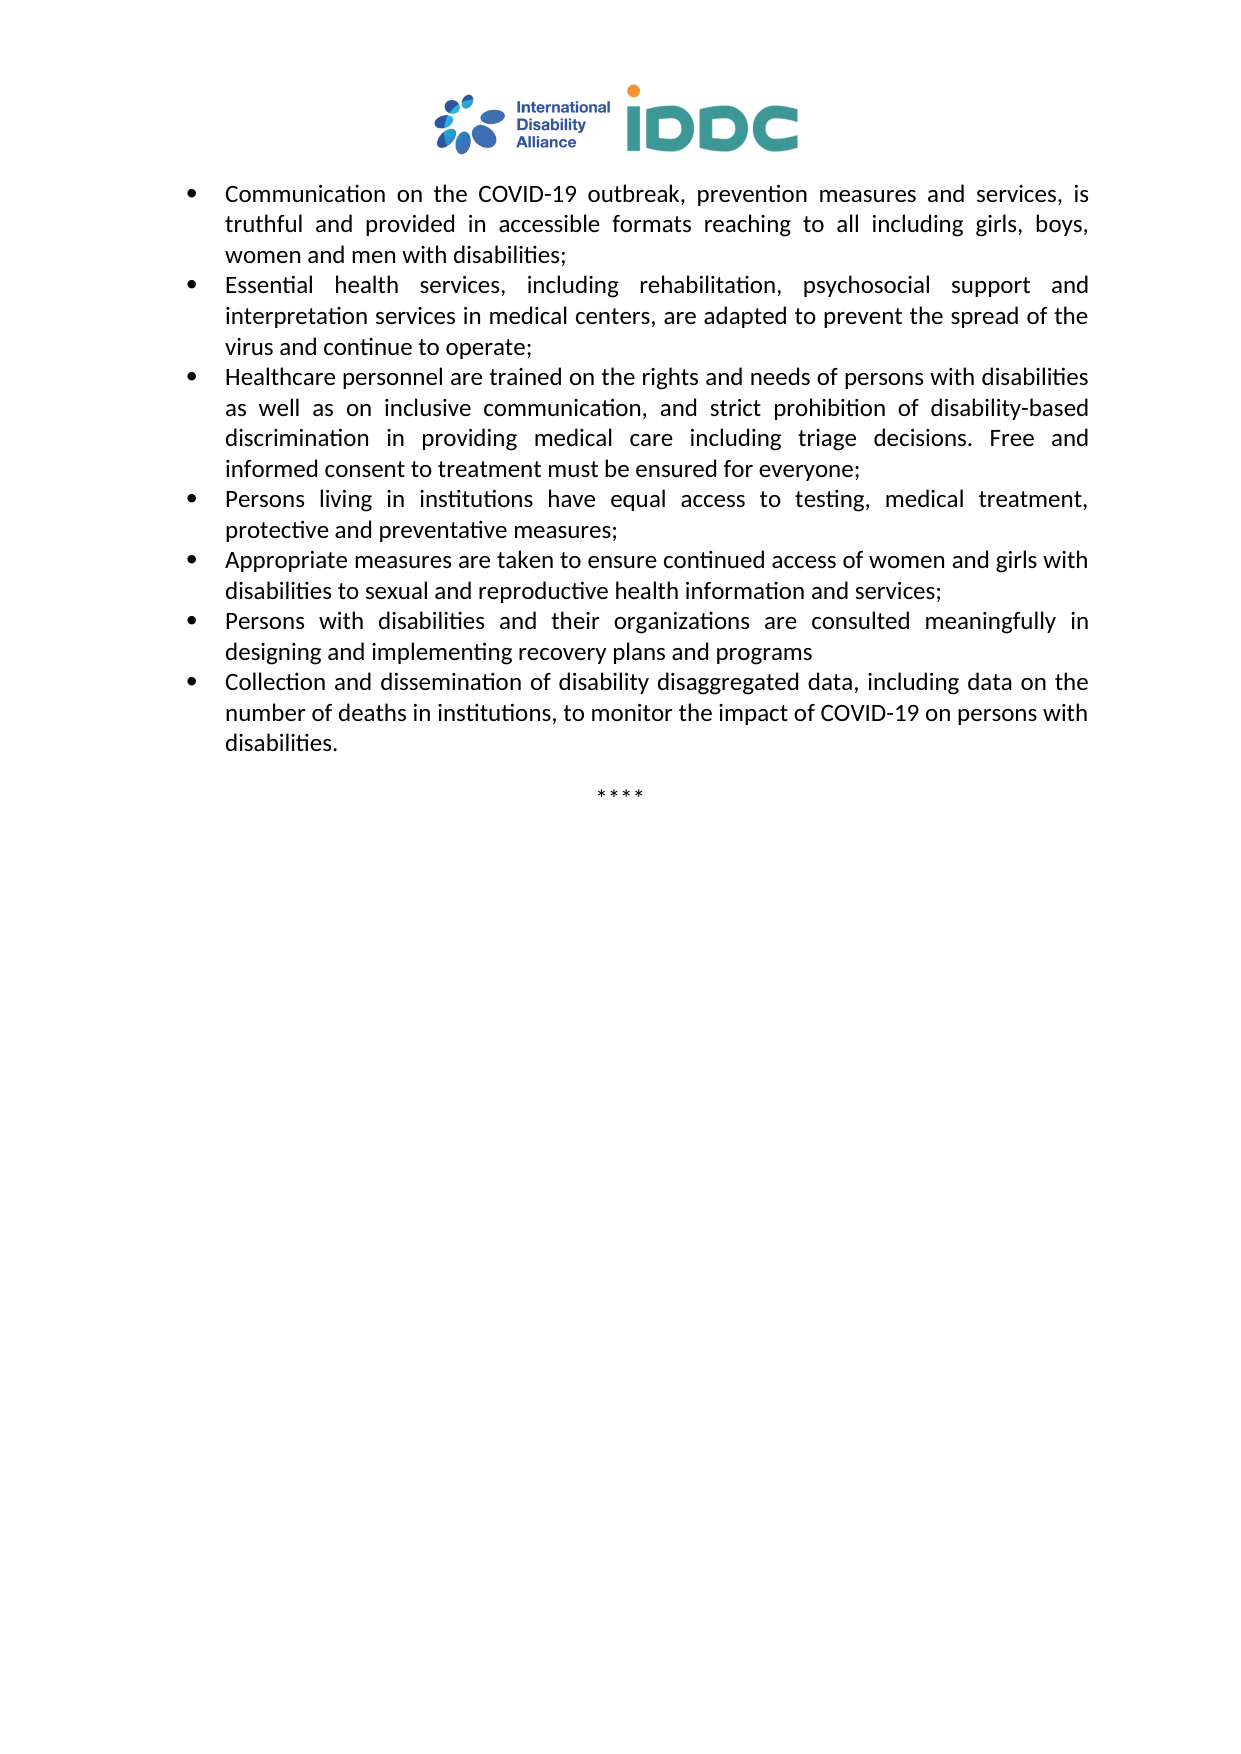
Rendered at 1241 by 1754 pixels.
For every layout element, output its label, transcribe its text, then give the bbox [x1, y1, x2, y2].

list Collection and dissemination of disability disaggregated data, including data on the number of deaths in institutions, to monitor the impact of COVID-19 on persons with disabilities. [187, 666, 1090, 758]
list Communication on the COVID-19 outbreak, prevention measures and services, is truthful and provided in accessible formats reaching to all including girls, boys, women and men with disabilities; [187, 178, 1090, 269]
text **** [150, 783, 1090, 813]
list Appropriate measures are taken to ensure continued access of women and girls with disabilities to sexual and reproductive health information and services; [187, 544, 1090, 605]
picture [426, 73, 814, 178]
list Persons living in institutions have equal access to testing, medical treatment, protective and preventative measures; [187, 483, 1090, 544]
list Healthcare personnel are trained on the rights and needs of persons with disabilities as well as on inclusive communication, and strict prohibition of disability-based discrimination in providing medical care including triage decisions. Free and informed consent to treatment must be ensured for everyone; [187, 361, 1090, 483]
list Essential health services, including rehabilitation, psychosocial support and interpretation services in medical centers, are adapted to prevent the spread of the virus and continue to operate; [187, 269, 1090, 361]
list Persons with disabilities and their organizations are consulted meaningfully in designing and implementing recovery plans and programs [187, 605, 1090, 666]
